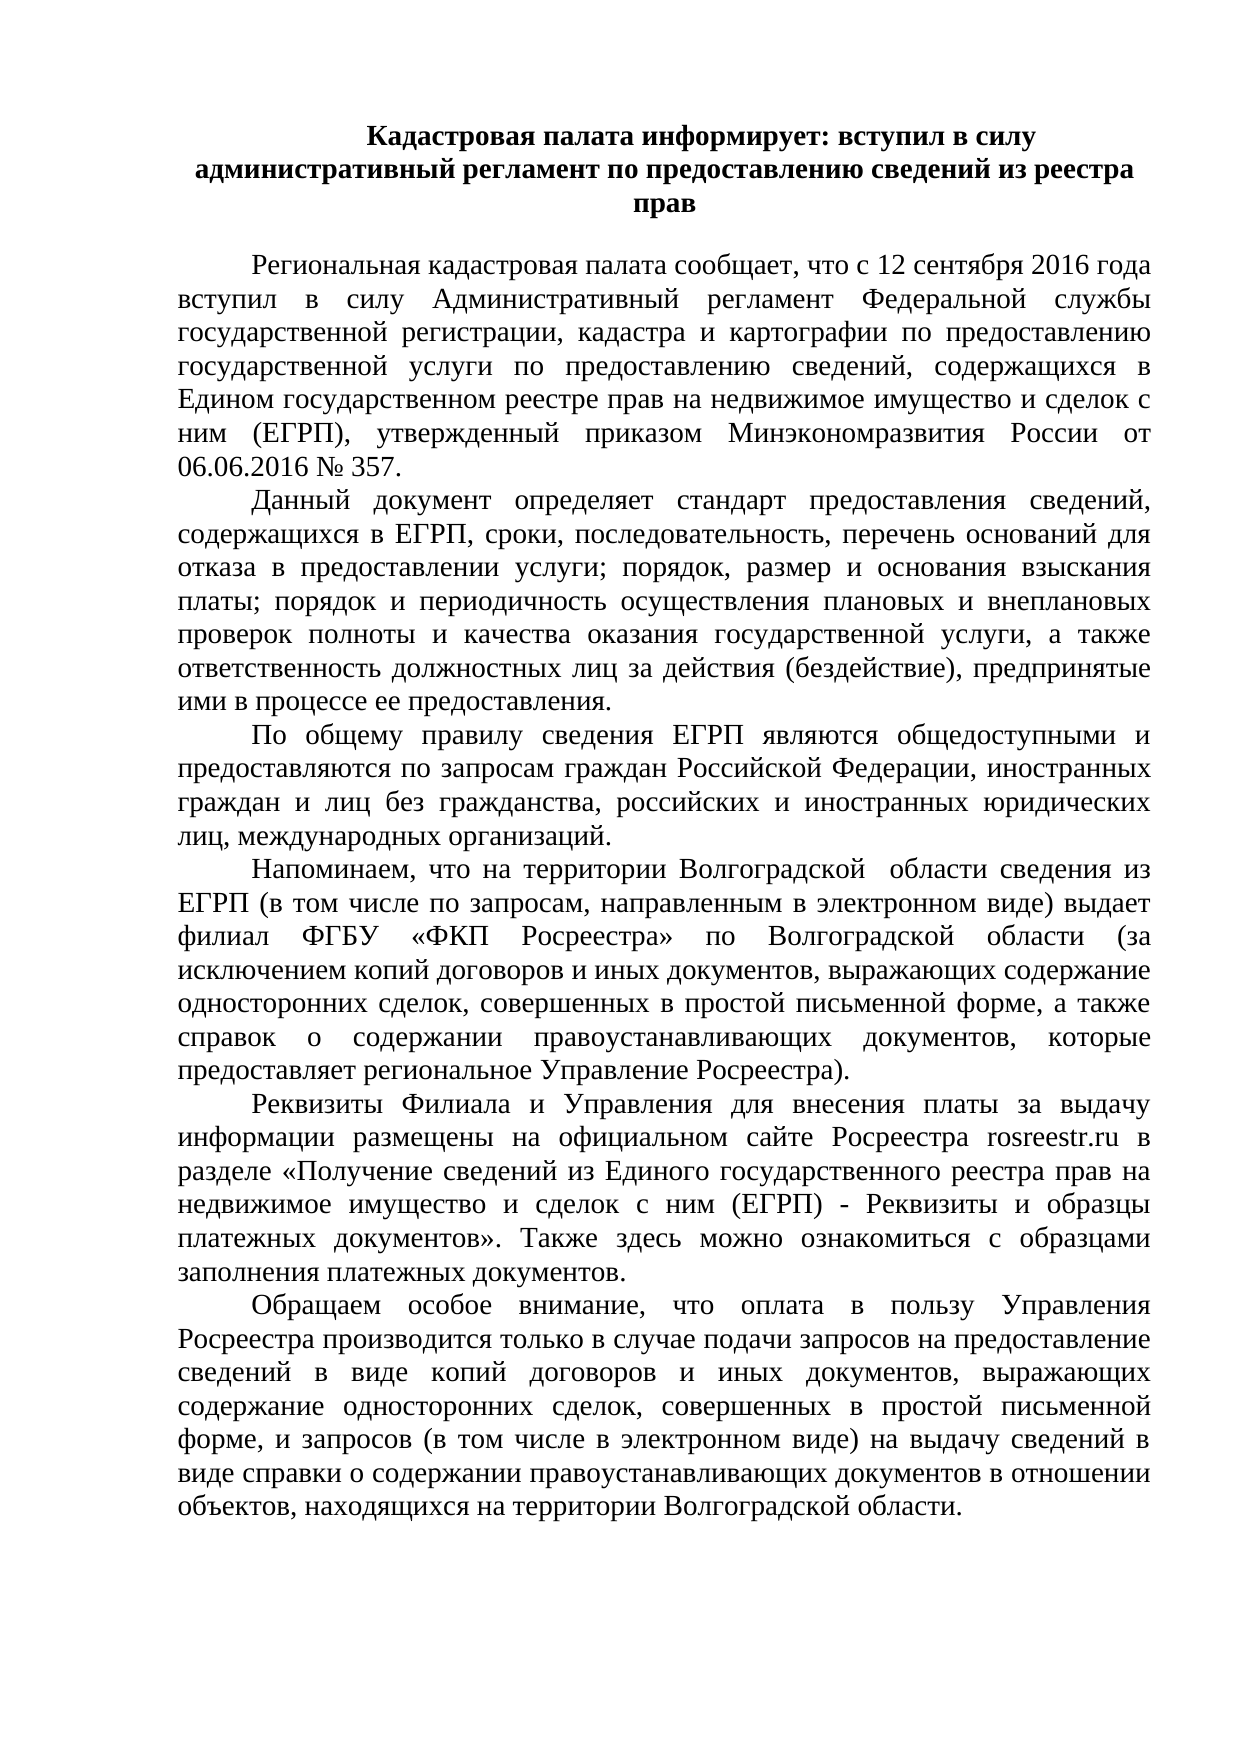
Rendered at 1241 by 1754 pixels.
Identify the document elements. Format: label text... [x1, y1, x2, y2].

text По общему правилу сведения ЕГРП являются общедоступными и предоставляются по запросам граждан Российской Федерации, иностранных граждан и лиц без гражданства, российских и иностранных юридических лиц, международных организаций. [177, 717, 1152, 851]
text Реквизиты Филиала и Управления для внесения платы за выдачу информации размещены на официальном сайте Росреестра rosreestr.ru в разделе «Получение сведений из Единого государственного реестра прав на недвижимое имущество и сделок с ним (ЕГРП) - Реквизиты и образцы платежных документов». Также здесь можно ознакомиться с образцами заполнения платежных документов. [177, 1086, 1152, 1287]
text Кадастровая палата информирует: вступил в силу административный регламент по предоставлению сведений из реестра прав [177, 118, 1152, 219]
text Региональная кадастровая палата сообщает, что с 12 сентября 2016 года вступил в силу Административный регламент Федеральной службы государственной регистрации, кадастра и картографии по предоставлению государственной услуги по предоставлению сведений, содержащихся в Едином государственном реестре прав на недвижимое имущество и сделок с ним (ЕГРП), утвержденный приказом Минэкономразвития России от 06.06.2016 № 357. [177, 247, 1152, 482]
text Напоминаем, что на территории Волгоградской области сведения из ЕГРП (в том числе по запросам, направленным в электронном виде) выдает филиал ФГБУ «ФКП Росреестра» по Волгоградской области (за исключением копий договоров и иных документов, выражающих содержание односторонних сделок, совершенных в простой письменной форме, а также справок о содержании правоустанавливающих документов, которые предоставляет региональное Управление Росреестра). [177, 851, 1152, 1086]
text Обращаем особое внимание, что оплата в пользу Управления Росреестра производится только в случае подачи запросов на предоставление сведений в виде копий договоров и иных документов, выражающих содержание односторонних сделок, совершенных в простой письменной форме, и запросов (в том числе в электронном виде) на выдачу сведений в виде справки о содержании правоустанавливающих документов в отношении объектов, находящихся на территории Волгоградской области. [177, 1287, 1152, 1522]
text Данный документ определяет стандарт предоставления сведений, содержащихся в ЕГРП, сроки, последовательность, перечень оснований для отказа в предоставлении услуги; порядок, размер и основания взыскания платы; порядок и периодичность осуществления плановых и внеплановых проверок полноты и качества оказания государственной услуги, а также ответственность должностных лиц за действия (бездействие), предпринятые ими в процессе ее предоставления. [177, 482, 1152, 717]
